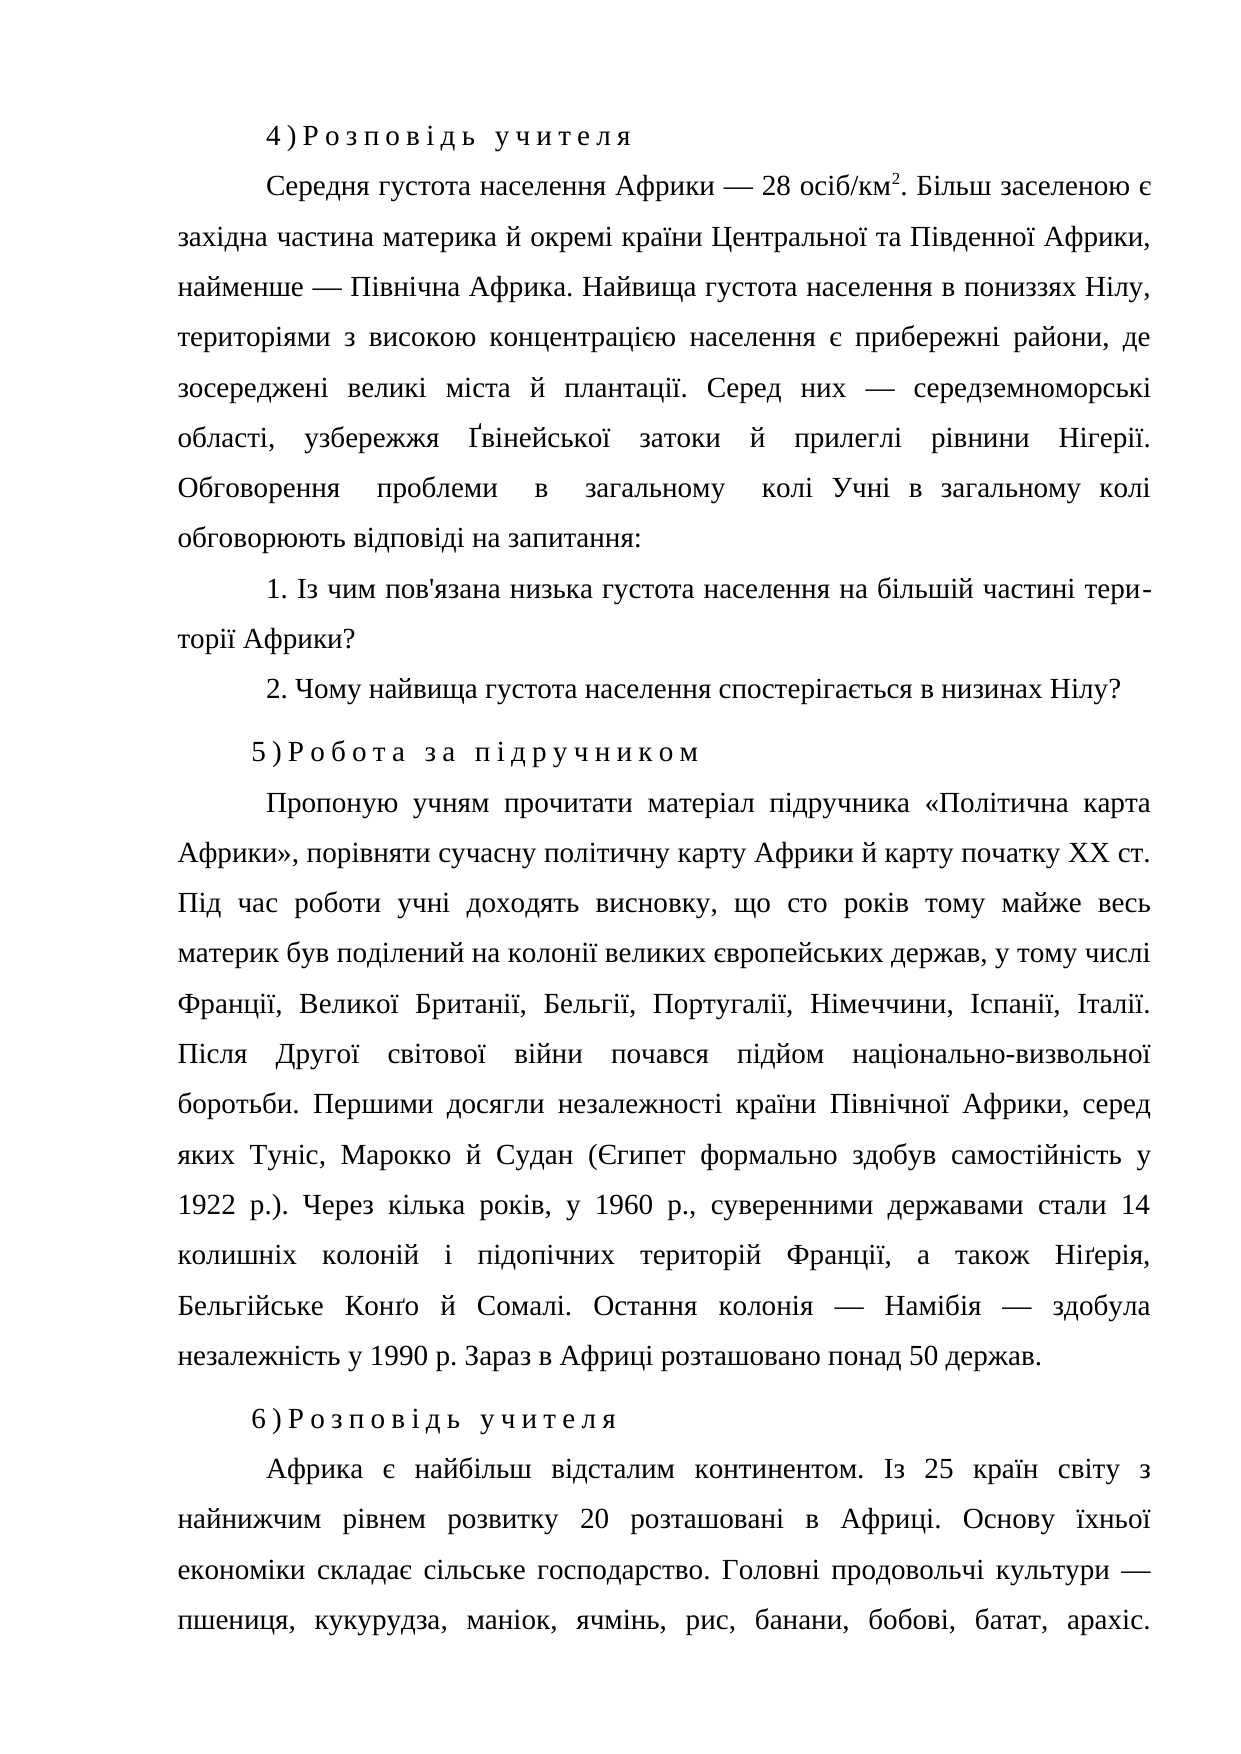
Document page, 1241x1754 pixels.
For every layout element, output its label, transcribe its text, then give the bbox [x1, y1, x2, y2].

text Середня густота населення Африки — 28 осіб/км2. Більш заселеною є західна частина материка й окремі країни Центральної та Південної Африки, найменше — Північна Африка. Найвища густота населення в пониззях Нілу, територіями з високою концентрацією населення є прибережні райони, де зосереджені великі міста й плантації. Серед них — середземноморські області, узбережжя Ґвінейської затоки й прилеглі рівнини Нігерії. Обговорення проблеми в загальному колі Учні в загальному колі обговорюють відповіді на запитання: [177, 168, 1152, 554]
text 4)Розповідь учителя [192, 118, 1152, 152]
text 5)Робота за підручником [177, 734, 1152, 768]
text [177, 1451, 1152, 1636]
text 6)Розповідь учителя [177, 1401, 1152, 1434]
text 1. Із чим пов'язана низька густота населення на більшій частині території Африки? [177, 571, 1152, 655]
text Пропоную учням прочитати матеріал підручника «Політична карта Африки», порівняти сучасну політичну карту Африки й карту початку XX ст. Під час роботи учні доходять висновку, що сто років тому майже весь материк був поділений на колонії великих європейських держав, у тому числі Франції, Великої Британії, Бельгії, Португалії, Німеччини, Іспанії, Італії. Після Другої світової війни почався підйом національно-визвольної боротьби. Першими досягли незалежності країни Північної Африки, серед яких Туніс, Марокко й Судан (Єгипет формально здобув самостійність у 1922 р.). Через кілька років, у 1960 р., суверенними державами стали 14 колишніх колоній і підопічних територій Франції, а також Ніґерія, Бельгійське Конґо й Сомалі. Остання колонія — Намібія — здобула незалежність у 1990 р. Зараз в Африці розташовано понад 50 держав. [177, 785, 1152, 1372]
text 2. Чому найвища густота населення спостерігається в низинах Нілу? [177, 672, 1152, 705]
